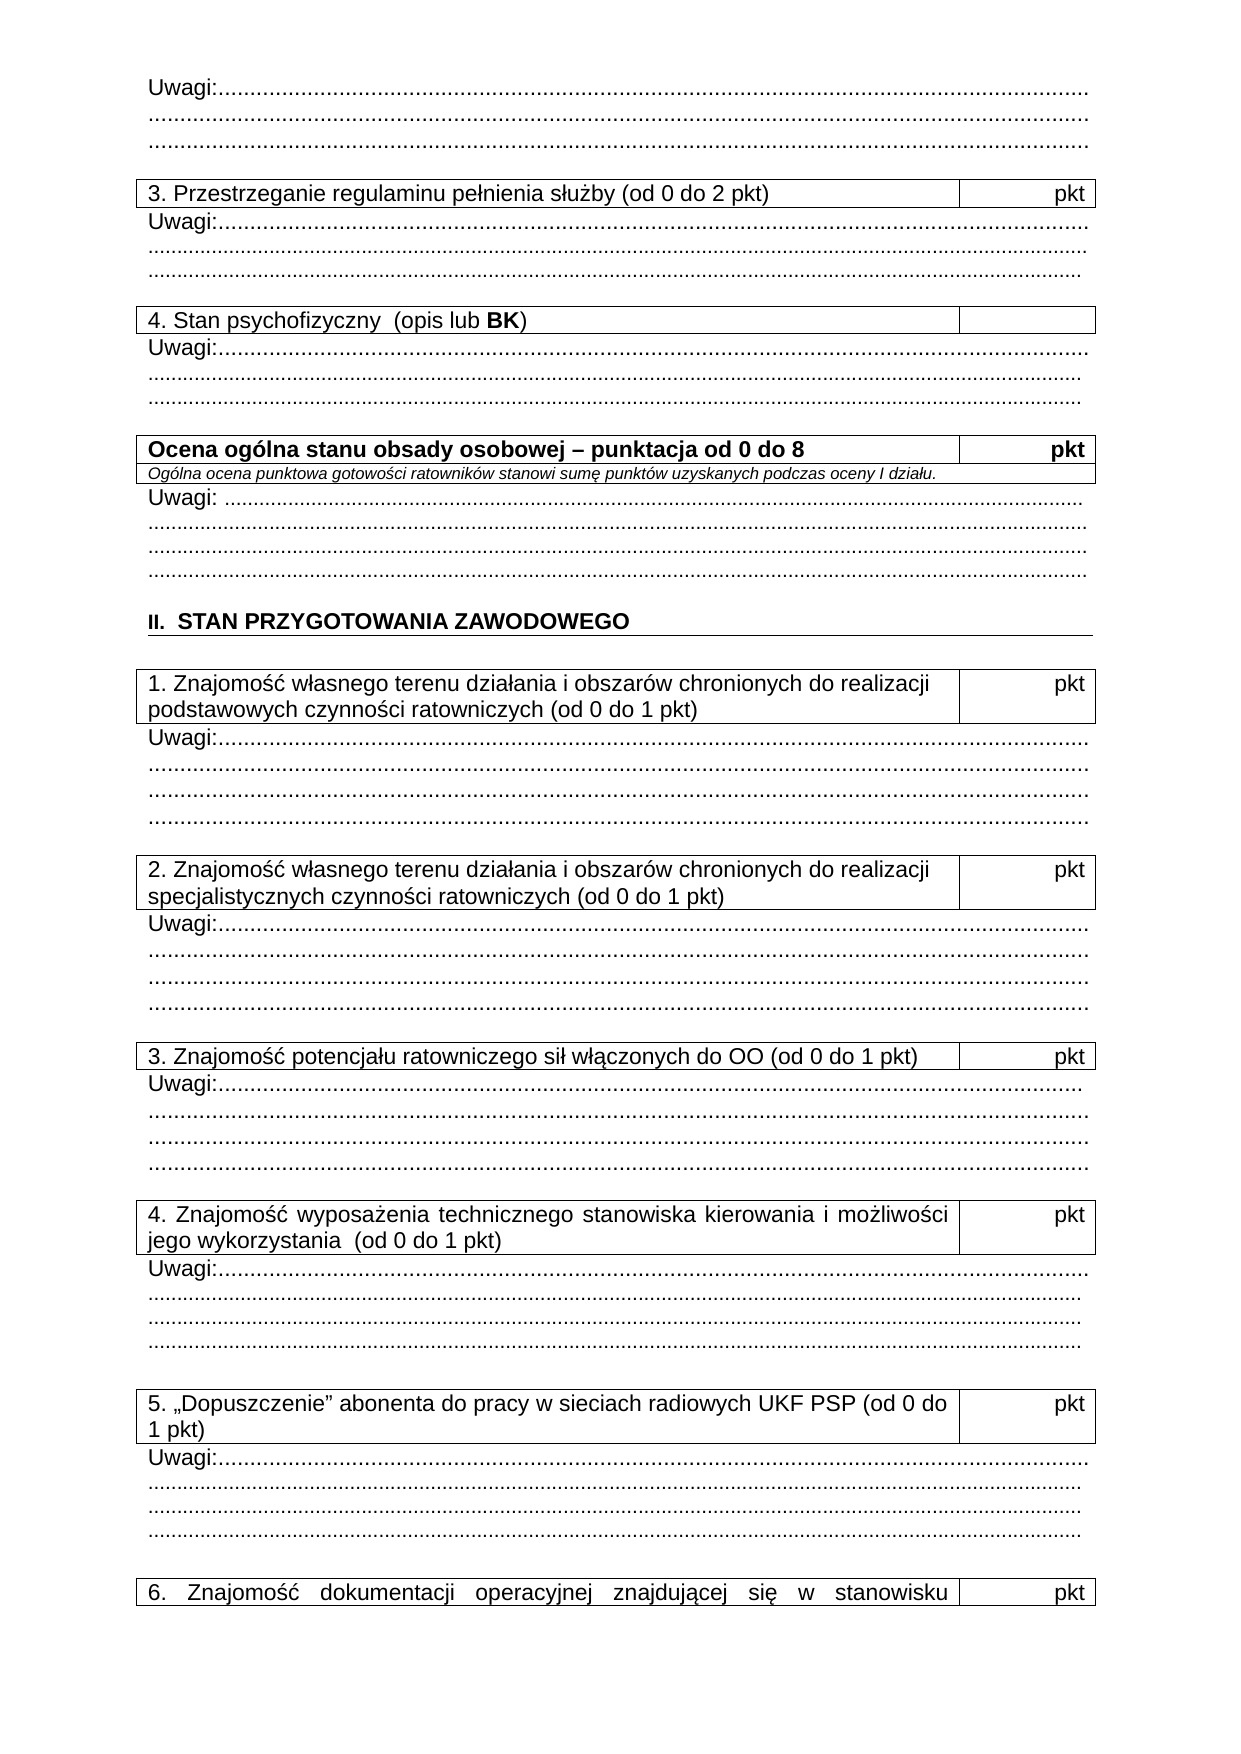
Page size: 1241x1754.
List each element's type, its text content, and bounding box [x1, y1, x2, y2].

list ................................................................................................................................................................... [148, 234, 1093, 258]
table_header 4. Znajomość wyposażenia technicznego stanowiska kierowania i możliwości jego wykorzystania (od 0 do 1 pkt) [137, 1201, 959, 1253]
list ................................................................................................................................................................... [148, 510, 1093, 534]
table_header 1. Znajomość własnego terenu działania i obszarów chronionych do realizacji podstawowych czynności ratowniczych (od 0 do 1 pkt) [137, 670, 959, 722]
list Uwagi:......................................................................................................................................... [148, 208, 1093, 234]
table_header 4. Stan psychofizyczny (opis lub BK) [137, 307, 959, 333]
table_header 5. „Dopuszczenie” abonenta do pracy w sieciach radiowych UKF PSP (od 0 do 1 pkt) [137, 1390, 959, 1442]
table_header pkt [960, 1043, 1095, 1069]
text Uwagi:................................................................................................................................................................................................................................................................................................................................................................................................................................................. [148, 74, 1093, 153]
list Uwagi: ..................................................................................................................................................... [148, 484, 1093, 510]
table_header 3. Przestrzeganie regulaminu pełnienia służby (od 0 do 2 pkt) [137, 180, 959, 207]
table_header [137, 1579, 959, 1605]
table_header 2. Znajomość własnego terenu działania i obszarów chronionych do realizacji specjalistycznych czynności ratowniczych (od 0 do 1 pkt) [137, 856, 959, 909]
subtitle STAN PRZYGOTOWANIA ZAWODOWEGO [148, 608, 1093, 635]
table_header pkt [960, 856, 1095, 909]
text ........................................................................................................................................................................................................................................................................................................ [148, 776, 1093, 829]
list ................................................................................................................................................................... [148, 534, 1093, 558]
table_header pkt [960, 180, 1095, 207]
text ........................................................................................................................................................................................................................................................................................................ [148, 1123, 1093, 1176]
table_cell Ogólna ocena punktowa gotowości ratowników stanowi sumę punktów uzyskanych podczas oceny I działu. [137, 464, 1095, 483]
table_header [960, 307, 1095, 333]
table_header pkt [960, 1579, 1095, 1605]
table_header pkt [960, 436, 1095, 462]
table_header Ocena ogólna stanu obsady osobowej – punktacja od 0 do 8 [137, 436, 959, 462]
table_header pkt [960, 1390, 1095, 1442]
list ................................................................................................................................................................... [148, 558, 1093, 582]
text Uwagi:......................................................................................................................................... .................................................................................................................................................... [148, 724, 1093, 776]
table_header pkt [960, 1201, 1095, 1253]
text Uwagi:........................................................................................................................................ .................................................................................................................................................... [148, 1070, 1093, 1123]
text ........................................................................................................................................................................................................................................................................................................ [148, 963, 1093, 1016]
text Uwagi:......................................................................................................................................... .................................................................................................................................................... [148, 910, 1093, 963]
table_header pkt [960, 670, 1095, 722]
table_header 3. Znajomość potencjału ratowniczego sił włączonych do OO (od 0 do 1 pkt) [137, 1043, 959, 1069]
